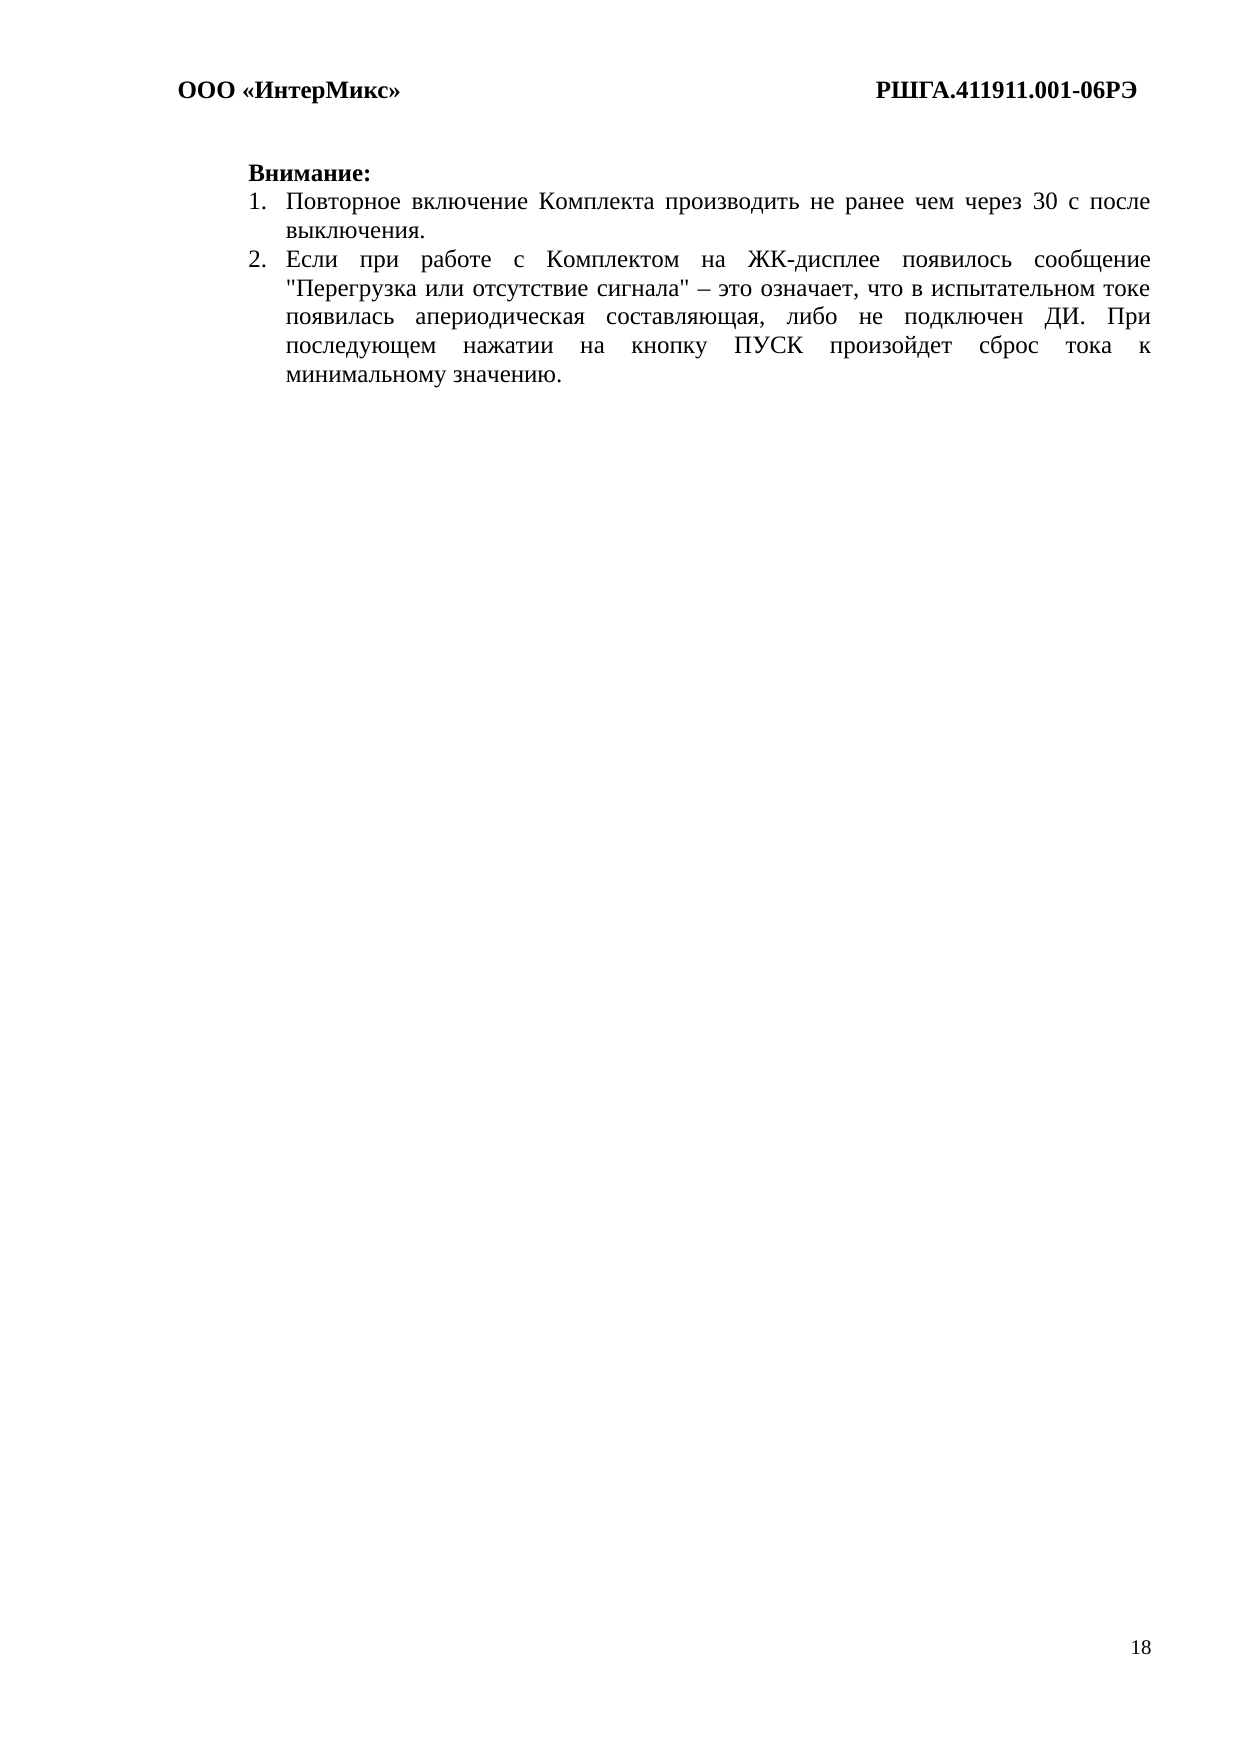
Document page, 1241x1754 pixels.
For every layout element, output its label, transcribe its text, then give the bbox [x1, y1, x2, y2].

list Если при работе с Комплектом на ЖК-дисплее появилось сообщение "Перегрузка или отсутствие сигнала" – это означает, что в испытательном токе появилась апериодическая составляющая, либо не подключен ДИ. При последующем нажатии на кнопку ПУСК произойдет сброс тока к минимальному значению. [248, 244, 1152, 388]
list Повторное включение Комплекта производить не ранее чем через 30 с после выключения. [248, 186, 1152, 244]
text Внимание: [177, 158, 1152, 186]
